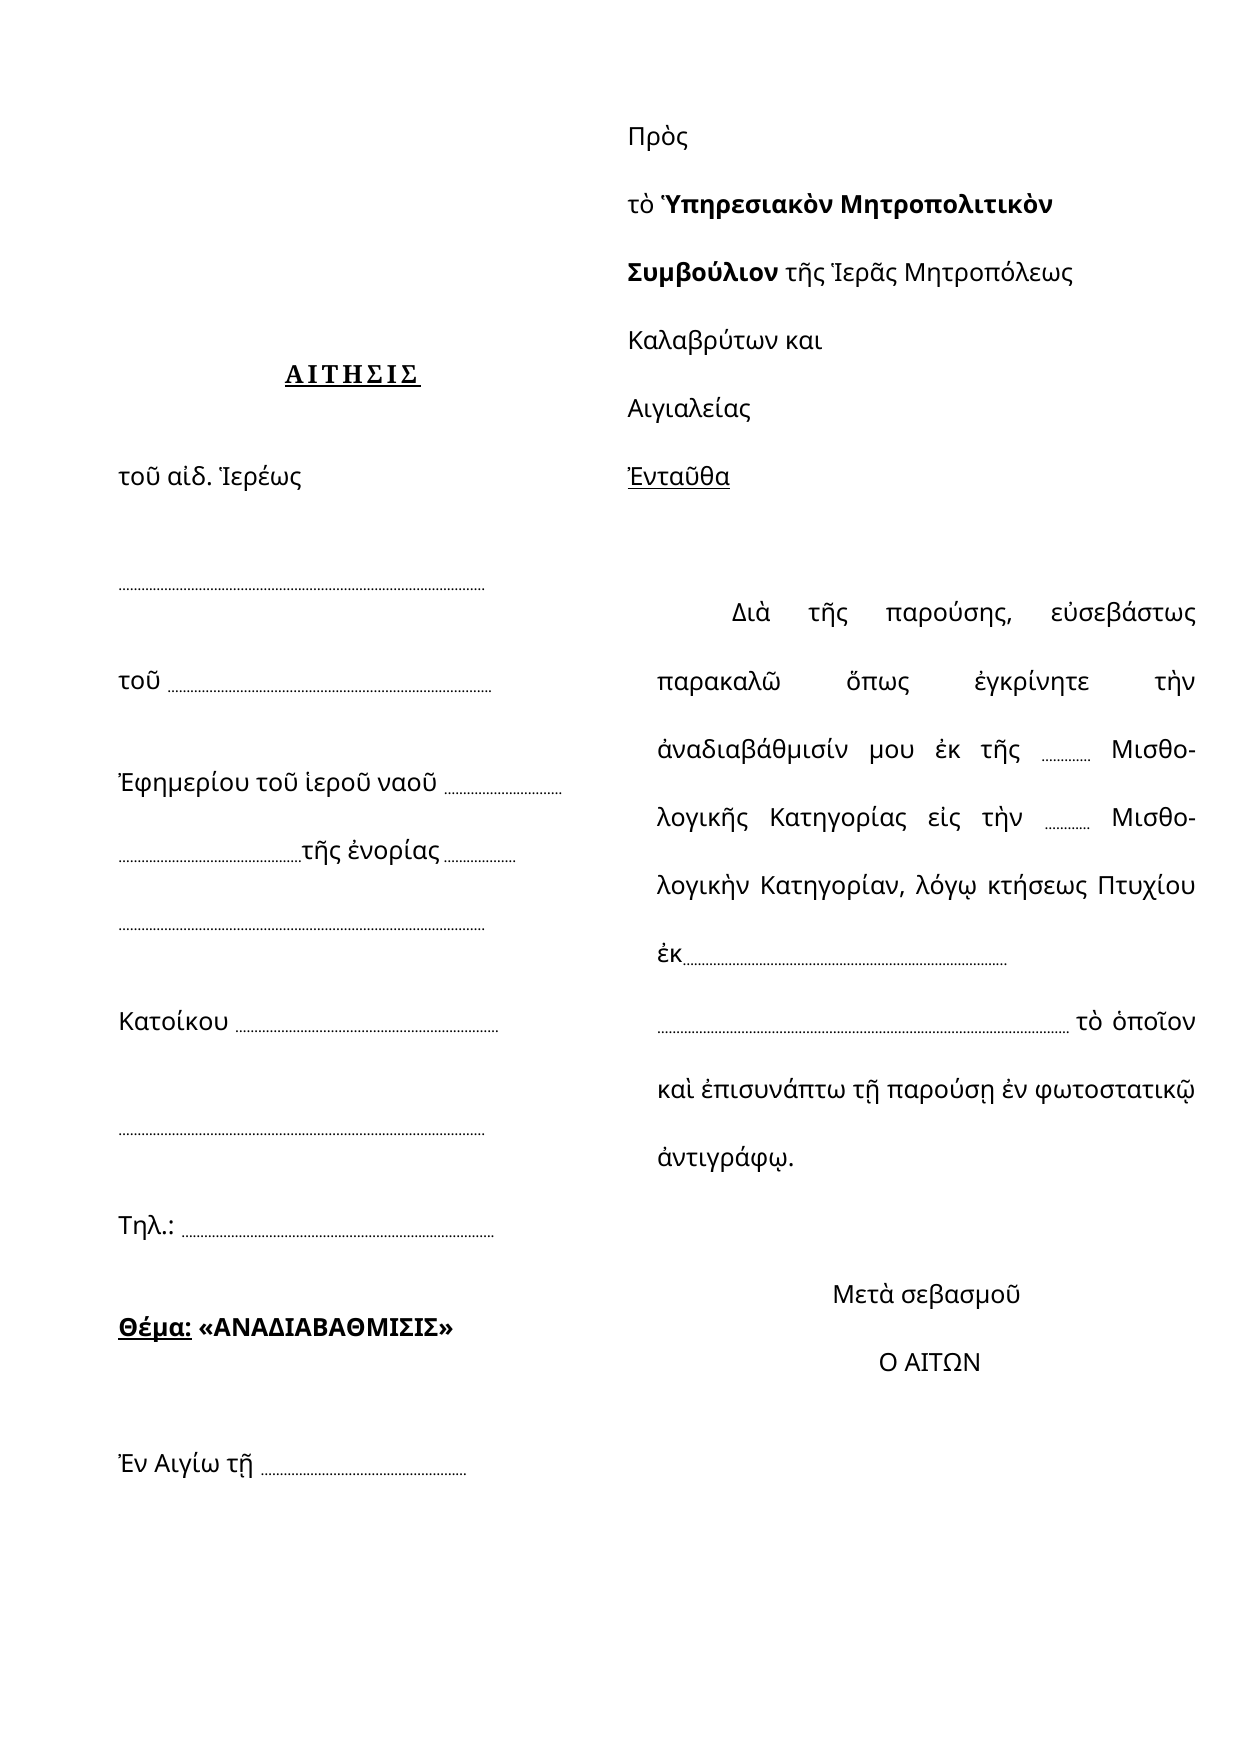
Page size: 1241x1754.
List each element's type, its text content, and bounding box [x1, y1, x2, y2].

text Ἐν Αιγίω τῇ ……………………………………………… [118, 1446, 583, 1480]
text Μετὰ σεβασμοῦ [657, 1276, 1196, 1310]
text τοῦ …………………………………………………………………………. [118, 663, 583, 697]
text Ἐνταῦθα [627, 459, 1196, 493]
text τοῦ αἰδ. Ἱερέως [118, 459, 583, 493]
text Ἐφημερίου τοῦ ἱεροῦ ναοῦ ….……………………… [118, 765, 583, 799]
text Διὰ τῆς παρούσης, εὐσεβάστως παρακαλῶ ὅπως ἐγκρίνητε τὴν ἀναδιαβάθμισίν μου ἐκ τῆς …….…… Μισθο-λογικῆς Κατηγορίας εἰς τὴν ………… Μισθο-λογικὴν Κατηγορίαν, λόγῳ κτήσεως Πτυχίου ἐκ…………………………………………………………………….…...……………………………………………………………………………………………... τὸ ὁποῖον καὶ ἐπισυνάπτω τῇ παρούσῃ ἐν φωτοστατικῷ ἀντιγράφῳ. [657, 595, 1196, 1174]
text Ο ΑΙΤΩΝ [657, 1344, 1196, 1378]
text …………………………………………………………………………..………. [118, 1105, 583, 1139]
text …………………………………………………………………………..………. [118, 901, 583, 935]
text …………………………………………τῆς ἐνορίας ………………. [118, 833, 583, 867]
text Πρὸς [627, 118, 1196, 152]
text Θέμα: «ΑΝΑΔΙΑΒΑΘΜΙΣΙΣ» [118, 1309, 583, 1343]
text Αιγιαλείας [627, 391, 1240, 425]
text Κατοίκου …………………………………………………………… [118, 1003, 583, 1037]
text τὸ Ὑπηρεσιακὸν Μητροπολιτικὸν Συμβούλιον τῆς Ἱερᾶς Μητροπόλεως Καλαβρύτων και [627, 186, 1210, 357]
text …………………………………………………………………………..………. [118, 561, 583, 595]
text Τηλ.: ………………………………………………………………………. [118, 1207, 583, 1241]
text ΑΙΤΗΣΙΣ [118, 357, 583, 391]
